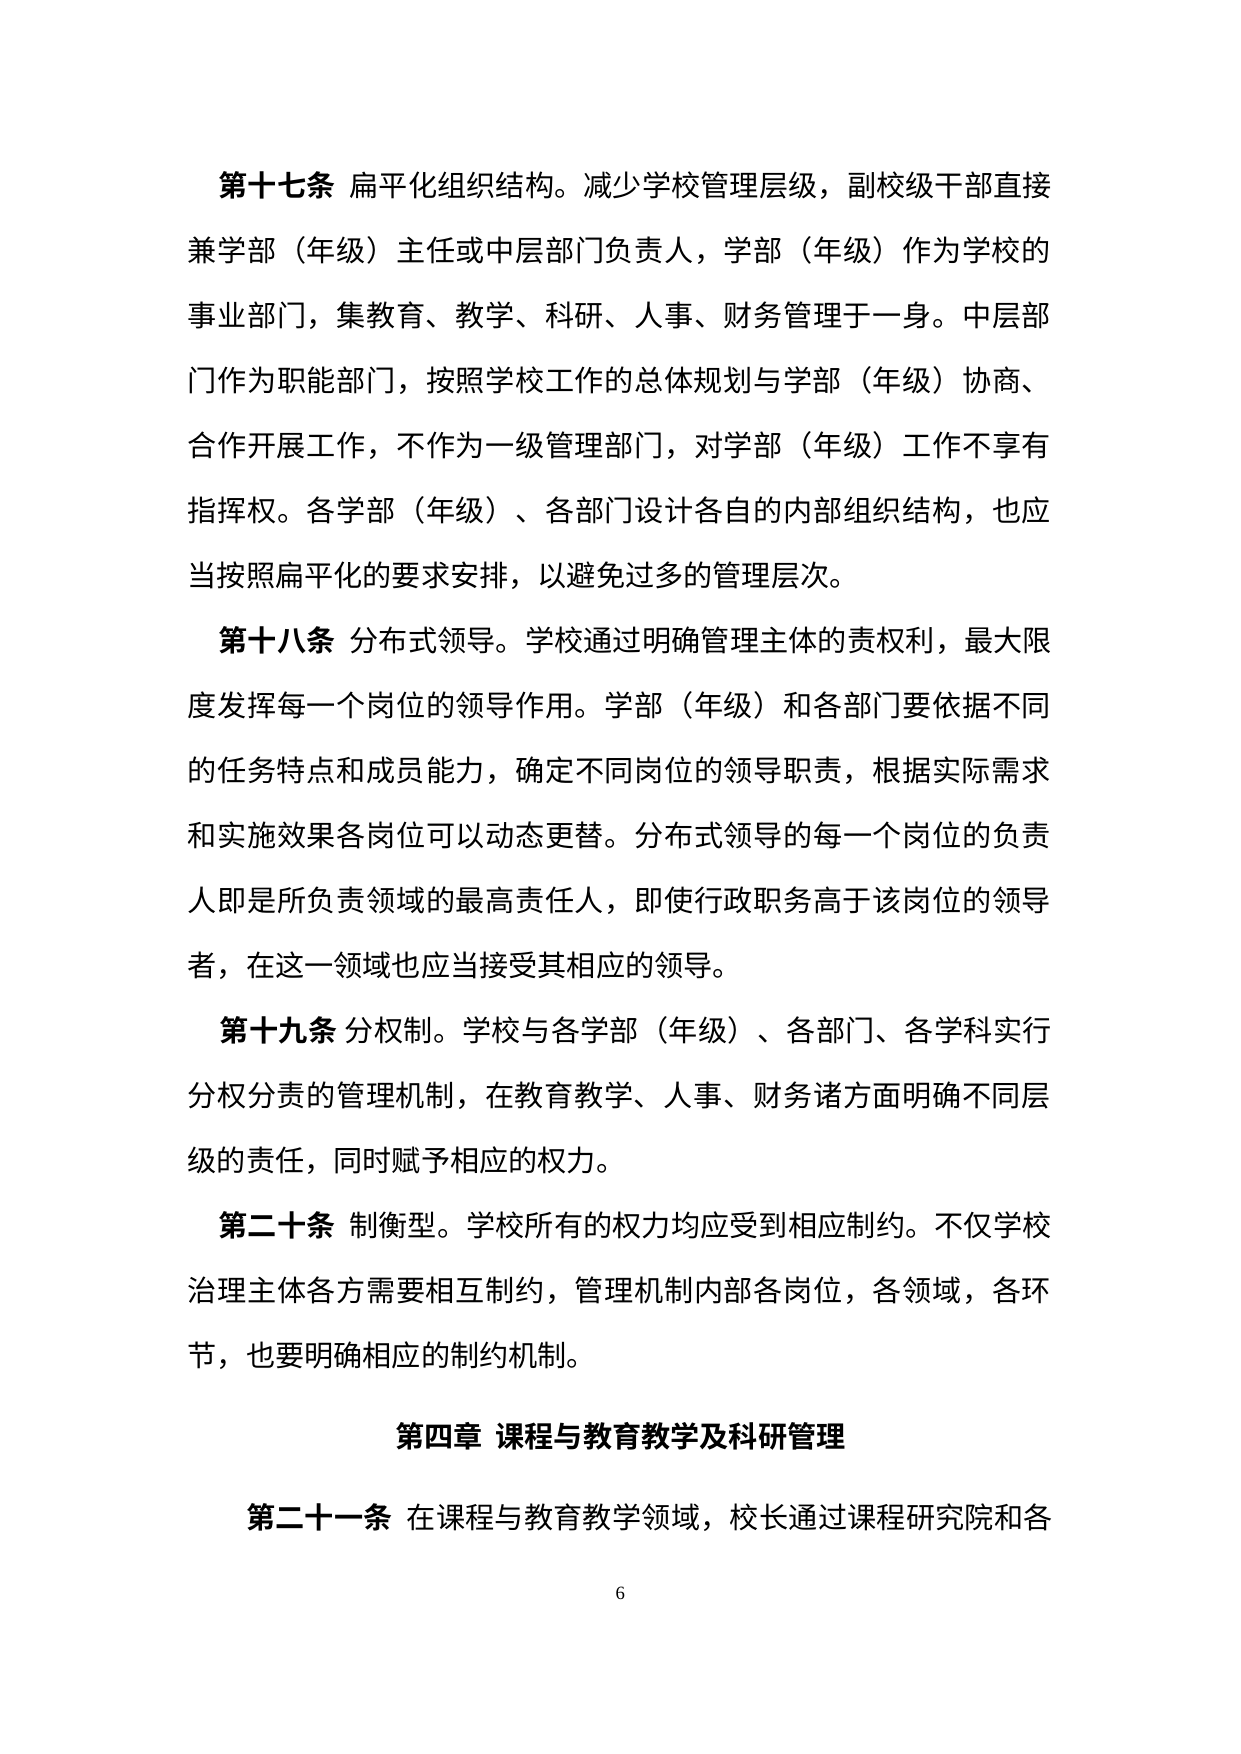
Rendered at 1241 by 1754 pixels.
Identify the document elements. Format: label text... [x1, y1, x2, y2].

text 第十七条 扁平化组织结构。减少学校管理层级，副校级干部直接兼学部（年级）主任或中层部门负责人，学部（年级）作为学校的事业部门，集教育、教学、科研、人事、财务管理于一身。中层部门作为职能部门，按照学校工作的总体规划与学部（年级）协商、合作开展工作，不作为一级管理部门，对学部（年级）工作不享有指挥权。各学部（年级）、各部门设计各自的内部组织结构，也应当按照扁平化的要求安排，以避免过多的管理层次。 [187, 151, 1053, 606]
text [187, 1484, 1053, 1549]
text 第十八条 分布式领导。学校通过明确管理主体的责权利，最大限度发挥每一个岗位的领导作用。学部（年级）和各部门要依据不同的任务特点和成员能力，确定不同岗位的领导职责，根据实际需求和实施效果各岗位可以动态更替。分布式领导的每一个岗位的负责人即是所负责领域的最高责任人，即使行政职务高于该岗位的领导者，在这一领域也应当接受其相应的领导。 [187, 606, 1053, 996]
text 第二十条 制衡型。学校所有的权力均应受到相应制约。不仅学校治理主体各方需要相互制约，管理机制内部各岗位，各领域，各环节，也要明确相应的制约机制。 [187, 1191, 1053, 1386]
text 第十九条 分权制。学校与各学部（年级）、各部门、各学科实行分权分责的管理机制，在教育教学、人事、财务诸方面明确不同层级的责任，同时赋予相应的权力。 [187, 996, 1053, 1191]
text 第四章 课程与教育教学及科研管理 [187, 1402, 1053, 1467]
